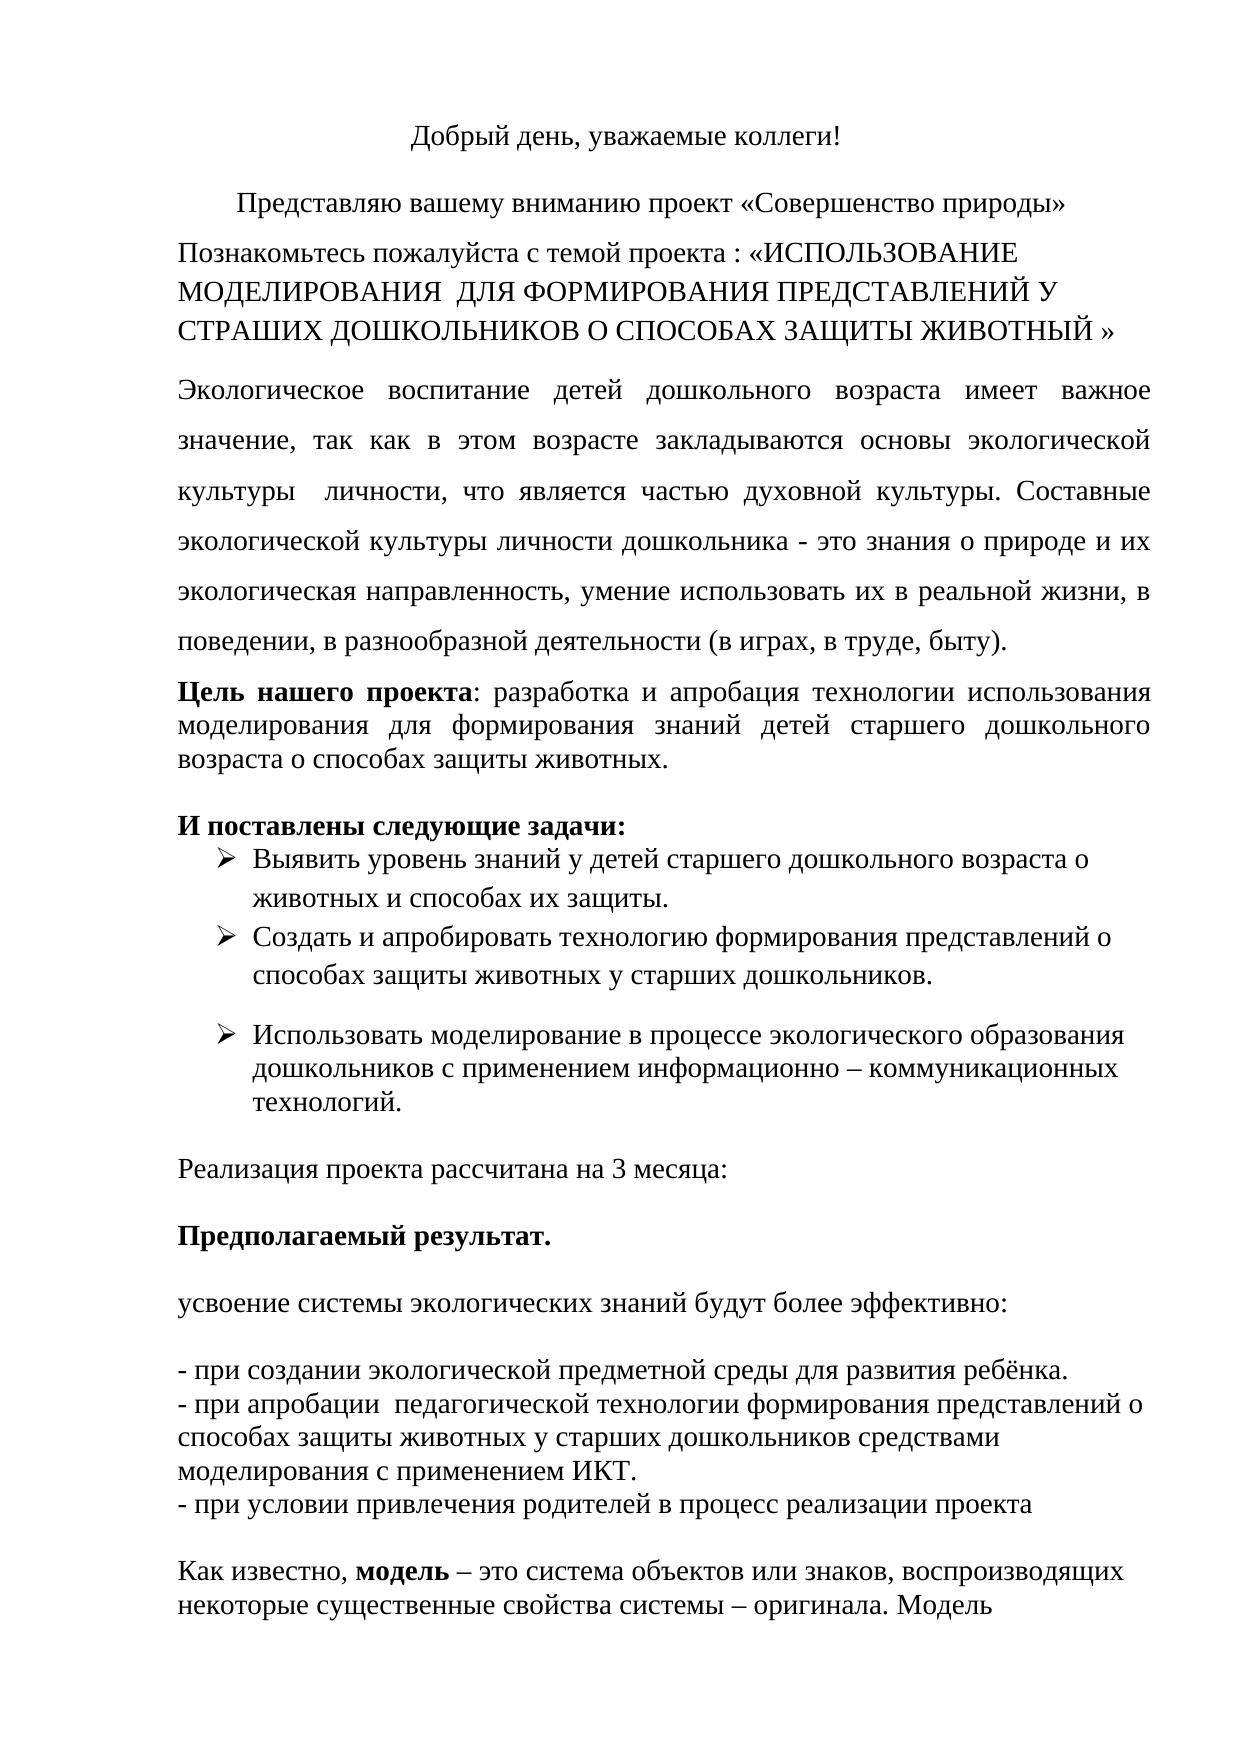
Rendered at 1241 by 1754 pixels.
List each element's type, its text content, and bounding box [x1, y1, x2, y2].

list Использовать моделирование в процессе экологического образования дошкольников с применением информационно – коммуникационных технологий. [215, 1017, 1152, 1117]
text Цель нашего проекта: разработка и апробация технологии использования моделирования для формирования знаний детей старшего дошкольного возраста о способах защиты животных. [177, 674, 1152, 774]
text - при создании экологической предметной среды для развития ребёнка. [177, 1352, 1152, 1386]
text Экологическое воспитание детей дошкольного возраста имеет важное значение, так как в этом возрасте закладываются основы экологической культуры личности, что является частью духовной культуры. Составные экологической культуры личности дошкольника - это знания о природе и их экологическая направленность, умение использовать их в реальной жизни, в поведении, в разнообразной деятельности (в играх, в труде, быту). [177, 372, 1152, 657]
text Добрый день, уважаемые коллеги! [177, 118, 1152, 152]
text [177, 1553, 1152, 1621]
text Реализация проекта рассчитана на 3 месяца: [177, 1151, 1152, 1184]
text усвоение системы экологических знаний будут более эффективно: [177, 1285, 1152, 1319]
text И поставлены следующие задачи: [177, 808, 1152, 842]
text Предполагаемый результат. [177, 1218, 1152, 1252]
text Представляю вашему вниманию проект «Совершенство природы» [177, 185, 1152, 219]
text - при апробации педагогической технологии формирования представлений о способах защиты животных у старших дошкольников средствами моделирования с применением ИКТ. [177, 1386, 1152, 1486]
list Создать и апробировать технологию формирования представлений о способах защиты животных у старших дошкольников. [215, 919, 1152, 991]
text Познакомьтесь пожалуйста с темой проекта : «ИСПОЛЬЗОВАНИЕ МОДЕЛИРОВАНИЯ ДЛЯ ФОРМИРОВАНИЯ ПРЕДСТАВЛЕНИЙ У СТРАШИХ ДОШКОЛЬНИКОВ О СПОСОБАХ ЗАЩИТЫ ЖИВОТНЫЙ » [177, 236, 1152, 346]
text - при условии привлечения родителей в процесс реализации проекта [177, 1486, 1152, 1520]
list Выявить уровень знаний у детей старшего дошкольного возраста о животных и способах их защиты. [215, 842, 1152, 914]
